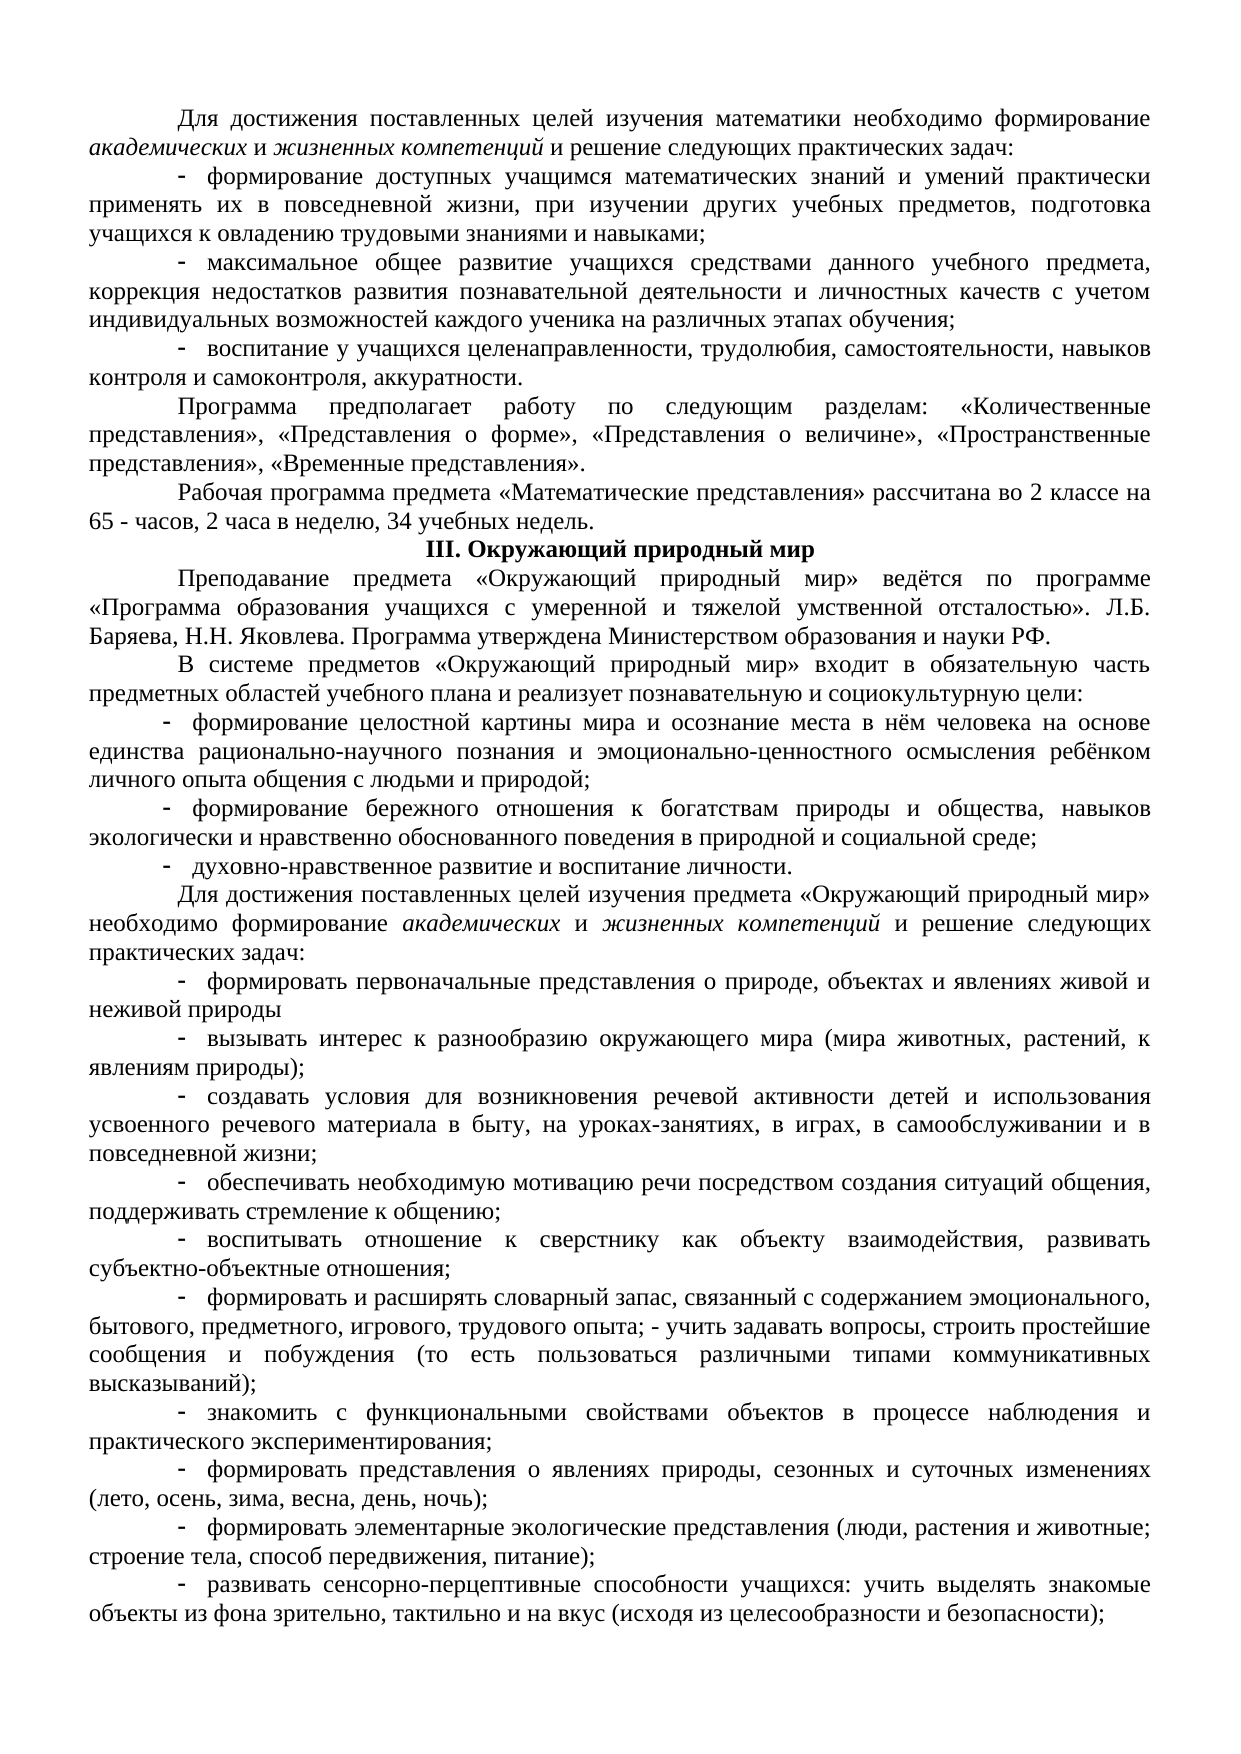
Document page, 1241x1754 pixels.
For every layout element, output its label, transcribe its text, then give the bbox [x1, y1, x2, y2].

list формировать представления о явлениях природы, сезонных и суточных изменениях (лето, осень, зима, весна, день, ночь); [89, 1454, 1152, 1512]
list формировать и расширять словарный запас, связанный с содержанием эмоционального, бытового, предметного, игрового, трудового опыта; - учить задавать вопросы, строить простейшие сообщения и побуждения (то есть пользоваться различными типами коммуникативных высказываний); [89, 1282, 1152, 1397]
list создавать условия для возникновения речевой активности детей и использования усвоенного речевого материала в быту, на уроках-занятиях, в играх, в самообслуживании и в повседневной жизни; [89, 1081, 1152, 1167]
list обеспечивать необходимую мотивацию речи посредством создания ситуаций общения, поддерживать стремление к общению; [89, 1167, 1152, 1224]
list формировать элементарные экологические представления (люди, растения и животные; строение тела, способ передвижения, питание); [89, 1512, 1152, 1569]
text Программа предполагает работу по следующим разделам: «Количественные представления», «Представления о форме», «Представления о величине», «Пространственные представления», «Временные представления». [89, 391, 1152, 477]
list формирование целостной картины мира и осознание места в нём человека на основе единства рационально-научного познания и эмоционально-ценностного осмысления ребёнком личного опыта общения с людьми и природой; [89, 707, 1152, 793]
list развивать сенсорно-перцептивные способности учащихся: учить выделять знакомые объекты из фона зрительно, тактильно и на вкус (исходя из целесообразности и безопасности); [89, 1569, 1152, 1627]
list максимальное общее развитие учащихся средствами данного учебного предмета, коррекция недостатков развития познавательной деятельности и личностных качеств с учетом индивидуальных возможностей каждого ученика на различных этапах обучения; [89, 247, 1152, 333]
list вызывать интерес к разнообразию окружающего мира (мира животных, растений, к явлениям природы); [89, 1023, 1152, 1081]
text Преподавание предмета «Окружающий природный мир» ведётся по программе «Программа образования учащихся с умеренной и тяжелой умственной отсталостью». Л.Б. Баряева, Н.Н. Яковлева. Программа утверждена Министерством образования и науки РФ. [89, 563, 1152, 649]
list формировать первоначальные представления о природе, объектах и явлениях живой и неживой природы [89, 966, 1152, 1023]
text Рабочая программа предмета «Математические представления» рассчитана во 2 классе на 65 - часов, 2 часа в неделю, 34 учебных недель. [89, 477, 1152, 534]
list формирование доступных учащимся математических знаний и умений практически применять их в повседневной жизни, при изучении других учебных предметов, подготовка учащихся к овладению трудовыми знаниями и навыками; [89, 161, 1152, 247]
text III. Окружающий природный мир [89, 534, 1152, 563]
text В системе предметов «Окружающий природный мир» входит в обязательную часть предметных областей учебного плана и реализует познавательную и социокультурную цели: [89, 649, 1152, 707]
list Для достижения поставленных целей изучения математики необходимо формирование академических и жизненных компетенций и решение следующих практических задач: [89, 103, 1152, 161]
list воспитание у учащихся целенаправленности, трудолюбия, самостоятельности, навыков контроля и самоконтроля, аккуратности. [89, 333, 1152, 391]
text Для достижения поставленных целей изучения предмета «Окружающий природный мир» необходимо формирование академических и жизненных компетенций и решение следующих практических задач: [89, 879, 1152, 966]
list знакомить с функциональными свойствами объектов в процессе наблюдения и практического экспериментирования; [89, 1397, 1152, 1454]
list воспитывать отношение к сверстнику как объекту взаимодействия, развивать субъектно-объектные отношения; [89, 1224, 1152, 1282]
list духовно-нравственное развитие и воспитание личности. [89, 851, 1152, 879]
list формирование бережного отношения к богатствам природы и общества, навыков экологически и нравственно обоснованного поведения в природной и социальной среде; [89, 793, 1152, 851]
